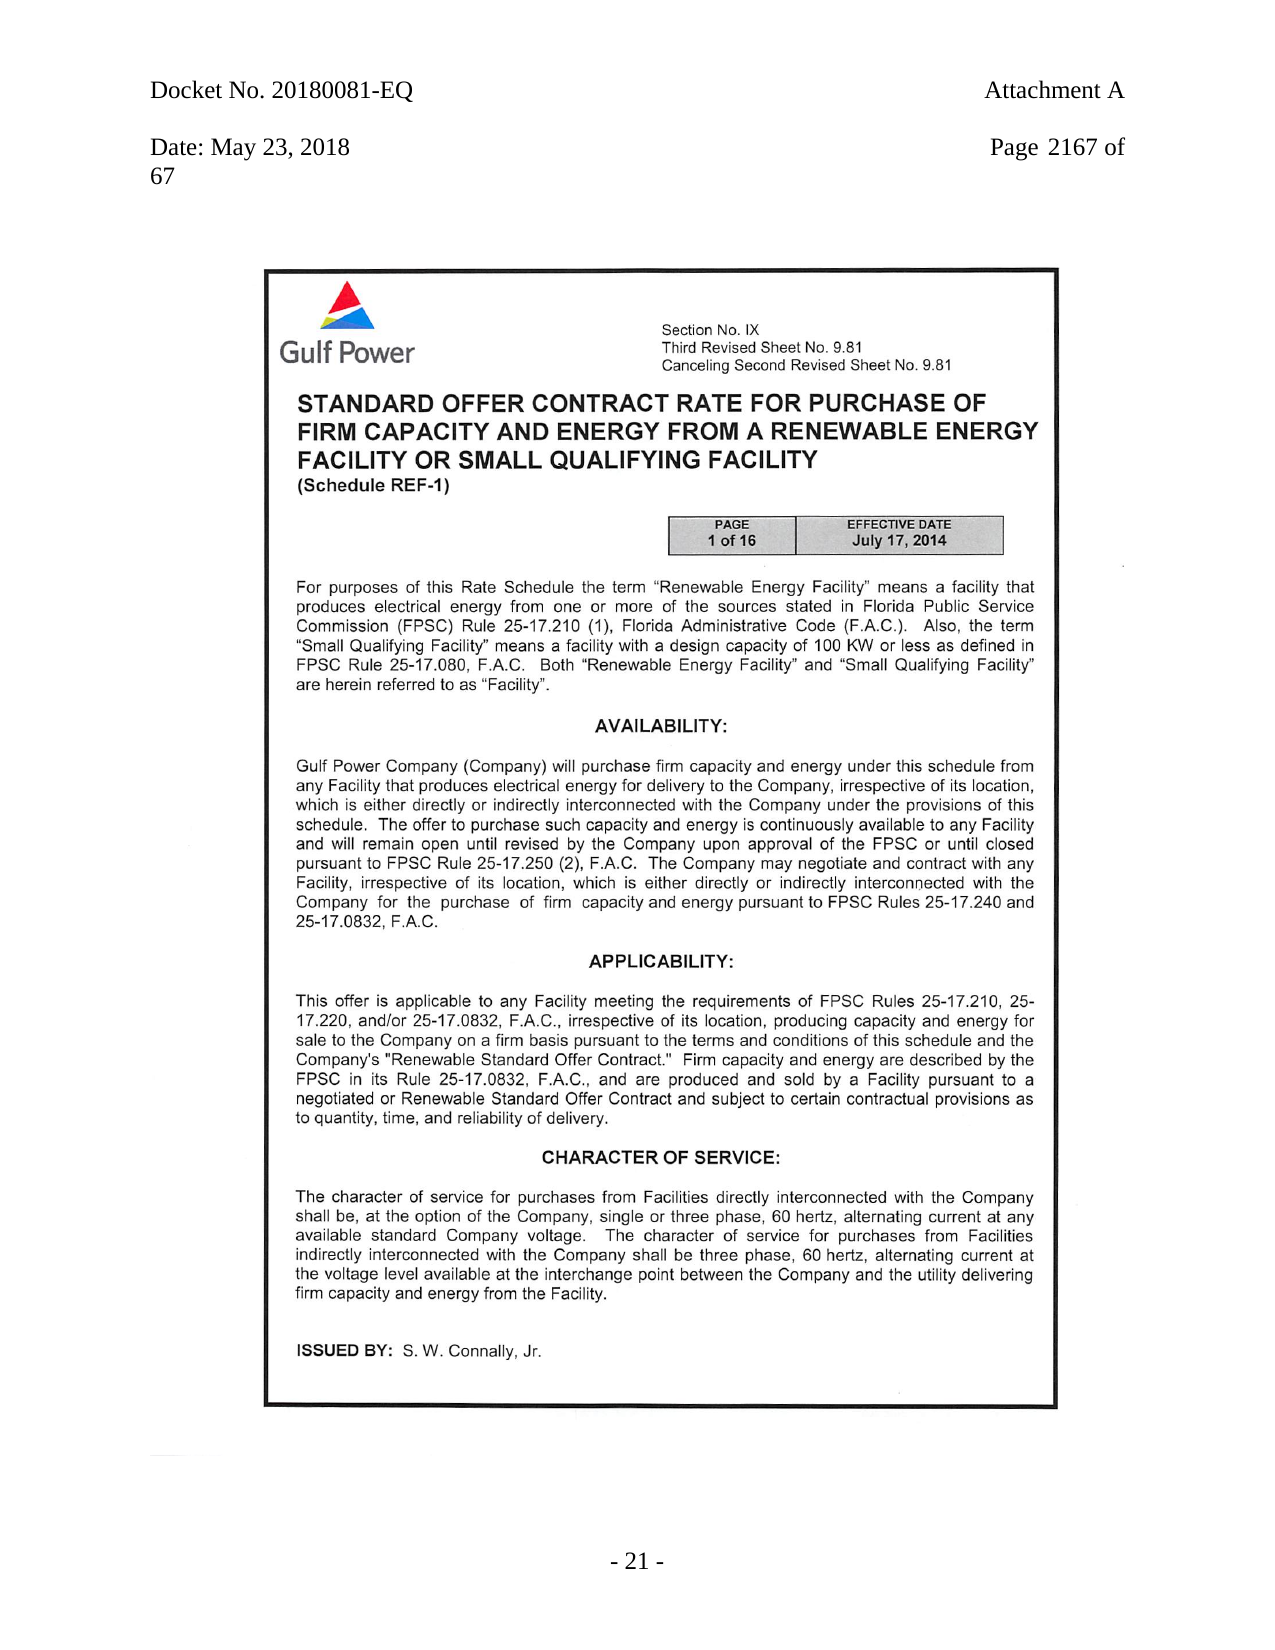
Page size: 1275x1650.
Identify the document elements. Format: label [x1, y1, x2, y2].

picture [150, 190, 1125, 1456]
